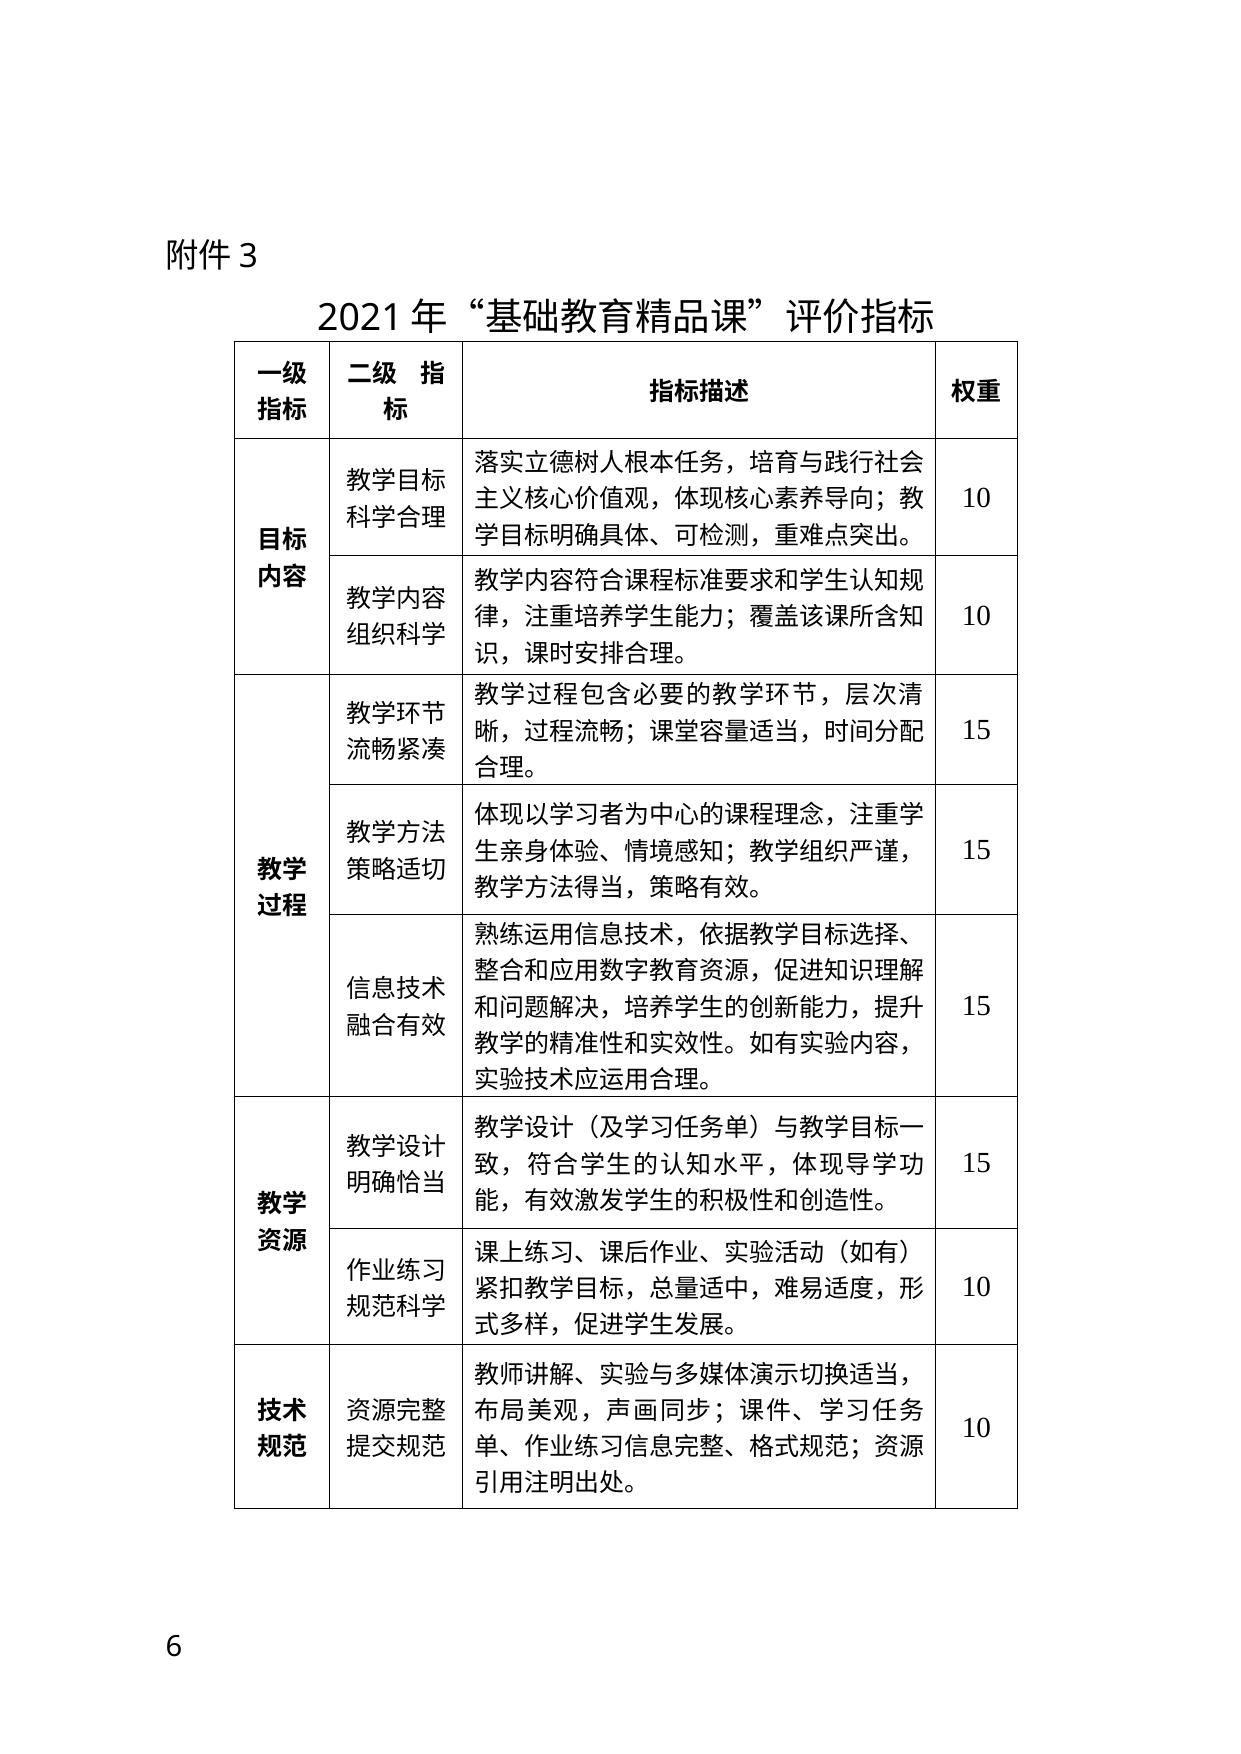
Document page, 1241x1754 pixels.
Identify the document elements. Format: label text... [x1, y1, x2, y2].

table_cell 教学设计明确恰当 [330, 1097, 462, 1228]
table_cell 15 [936, 785, 1017, 913]
table_cell 教学方法策略适切 [330, 785, 462, 913]
table_cell 15 [936, 675, 1017, 784]
table_cell 10 [936, 1229, 1017, 1344]
table_cell 教学环节 流畅紧凑 [330, 675, 462, 784]
text 2021年“基础教育精品课”评价指标 [165, 287, 1087, 341]
table_header 一级指标 [235, 342, 329, 438]
table_cell 10 [936, 439, 1017, 555]
table_cell 教学过程包含必要的教学环节，层次清晰，过程流畅；课堂容量适当，时间分配合理。 [463, 675, 935, 784]
table_cell 教学内容 组织科学 [330, 556, 462, 674]
table_cell 10 [936, 1345, 1017, 1508]
table_cell 教学资源 [235, 1097, 329, 1344]
table_cell 信息技术 融合有效 [330, 915, 462, 1096]
table_cell 15 [936, 1097, 1017, 1228]
table_cell 15 [936, 915, 1017, 1096]
table_cell 作业练习规范科学 [330, 1229, 462, 1344]
table_cell 教学设计（及学习任务单）与教学目标一致，符合学生的认知水平，体现导学功能，有效激发学生的积极性和创造性。 [463, 1097, 935, 1228]
table_header 权重 [936, 342, 1017, 438]
text 附件3 [165, 220, 1087, 287]
table_cell 体现以学习者为中心的课程理念，注重学生亲身体验、情境感知；教学组织严谨，教学方法得当，策略有效。 [463, 785, 935, 913]
table_cell 资源完整 提交规范 [330, 1345, 462, 1508]
table_cell 目标 内容 [235, 439, 329, 674]
table_cell 教师讲解、实验与多媒体演示切换适当，布局美观，声画同步；课件、学习任务单、作业练习信息完整、格式规范；资源引用注明出处。 [463, 1345, 935, 1508]
table_cell 教学内容符合课程标准要求和学生认知规律，注重培养学生能力；覆盖该课所含知识，课时安排合理。 [463, 556, 935, 674]
table_cell 10 [936, 556, 1017, 674]
table_cell 课上练习、课后作业、实验活动（如有）紧扣教学目标，总量适中，难易适度，形式多样，促进学生发展。 [463, 1229, 935, 1344]
table_cell 熟练运用信息技术，依据教学目标选择、整合和应用数字教育资源，促进知识理解和问题解决，培养学生的创新能力，提升教学的精准性和实效性。如有实验内容，实验技术应运用合理。 [463, 915, 935, 1096]
table_cell 教学目标科学合理 [330, 439, 462, 555]
table_header 指标描述 [463, 342, 935, 438]
table_cell 技术规范 [235, 1345, 329, 1508]
table_cell 落实立德树人根本任务，培育与践行社会主义核心价值观，体现核心素养导向；教学目标明确具体、可检测，重难点突出。 [463, 439, 935, 555]
table_header 二级 指标 [330, 342, 462, 438]
table_cell 教学过程 [235, 675, 329, 1096]
